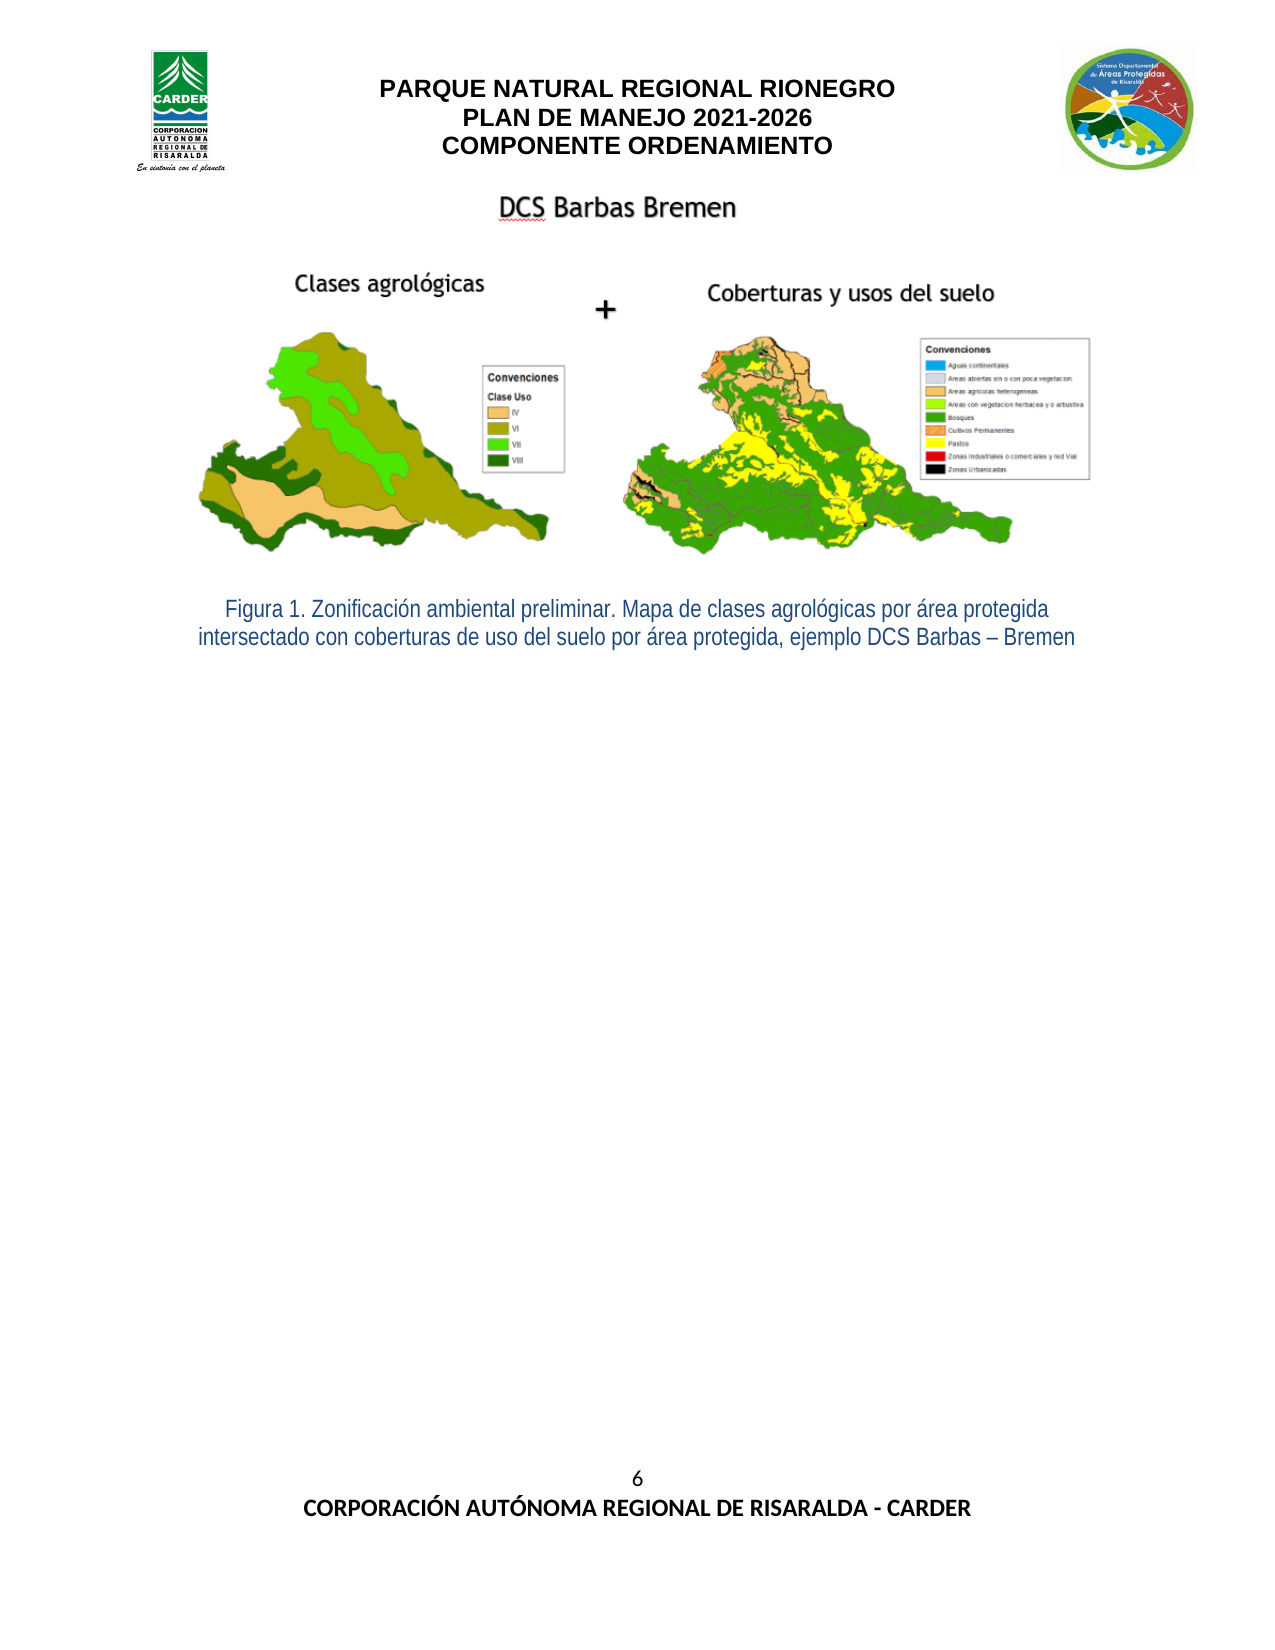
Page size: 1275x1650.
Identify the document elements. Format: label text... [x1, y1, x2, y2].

picture [131, 43, 231, 182]
text Figura 1. Zonificación ambiental preliminar. Mapa de clases agrológicas por área protegida intersectado con coberturas de uso del suelo por área protegida, ejemplo DCS Barbas – Bremen [177, 594, 1098, 651]
picture [177, 188, 1098, 573]
picture [1061, 45, 1198, 175]
